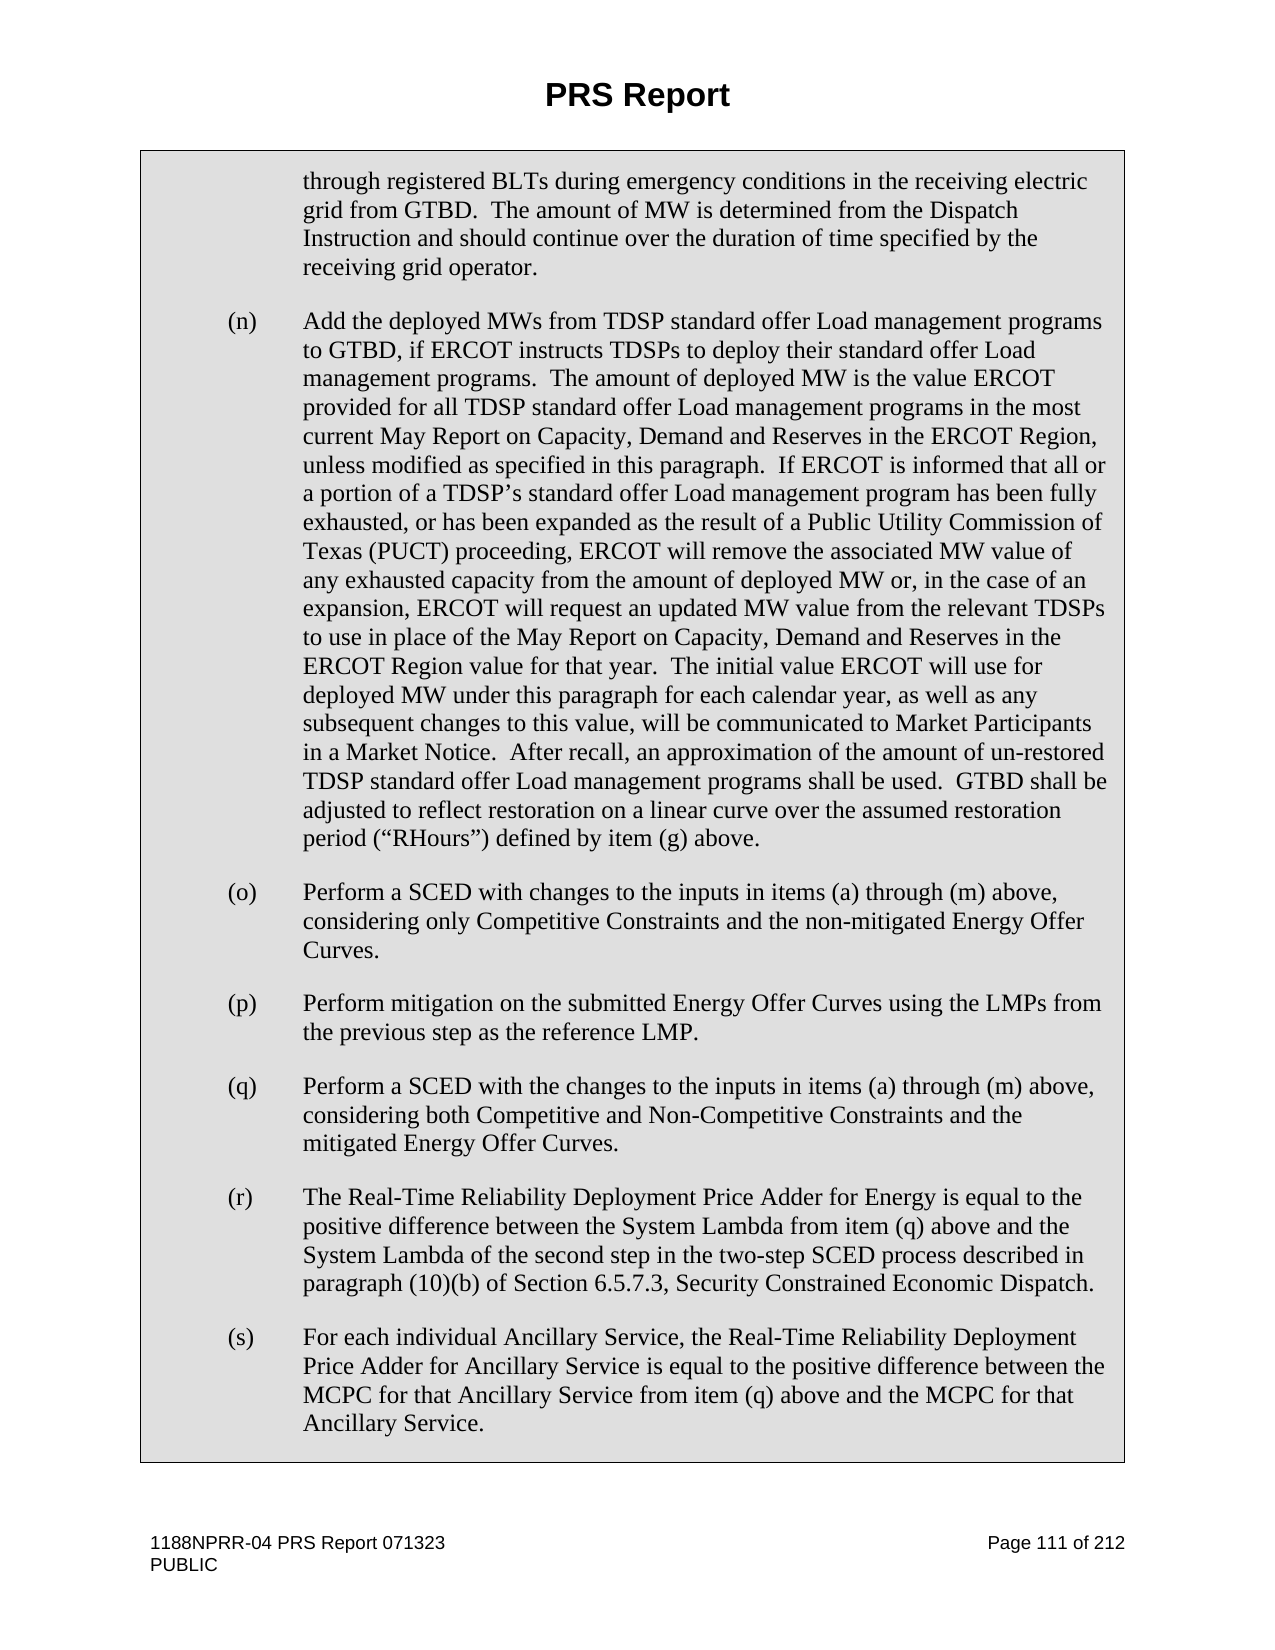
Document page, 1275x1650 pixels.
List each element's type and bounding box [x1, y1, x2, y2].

table_header [141, 151, 1124, 1462]
